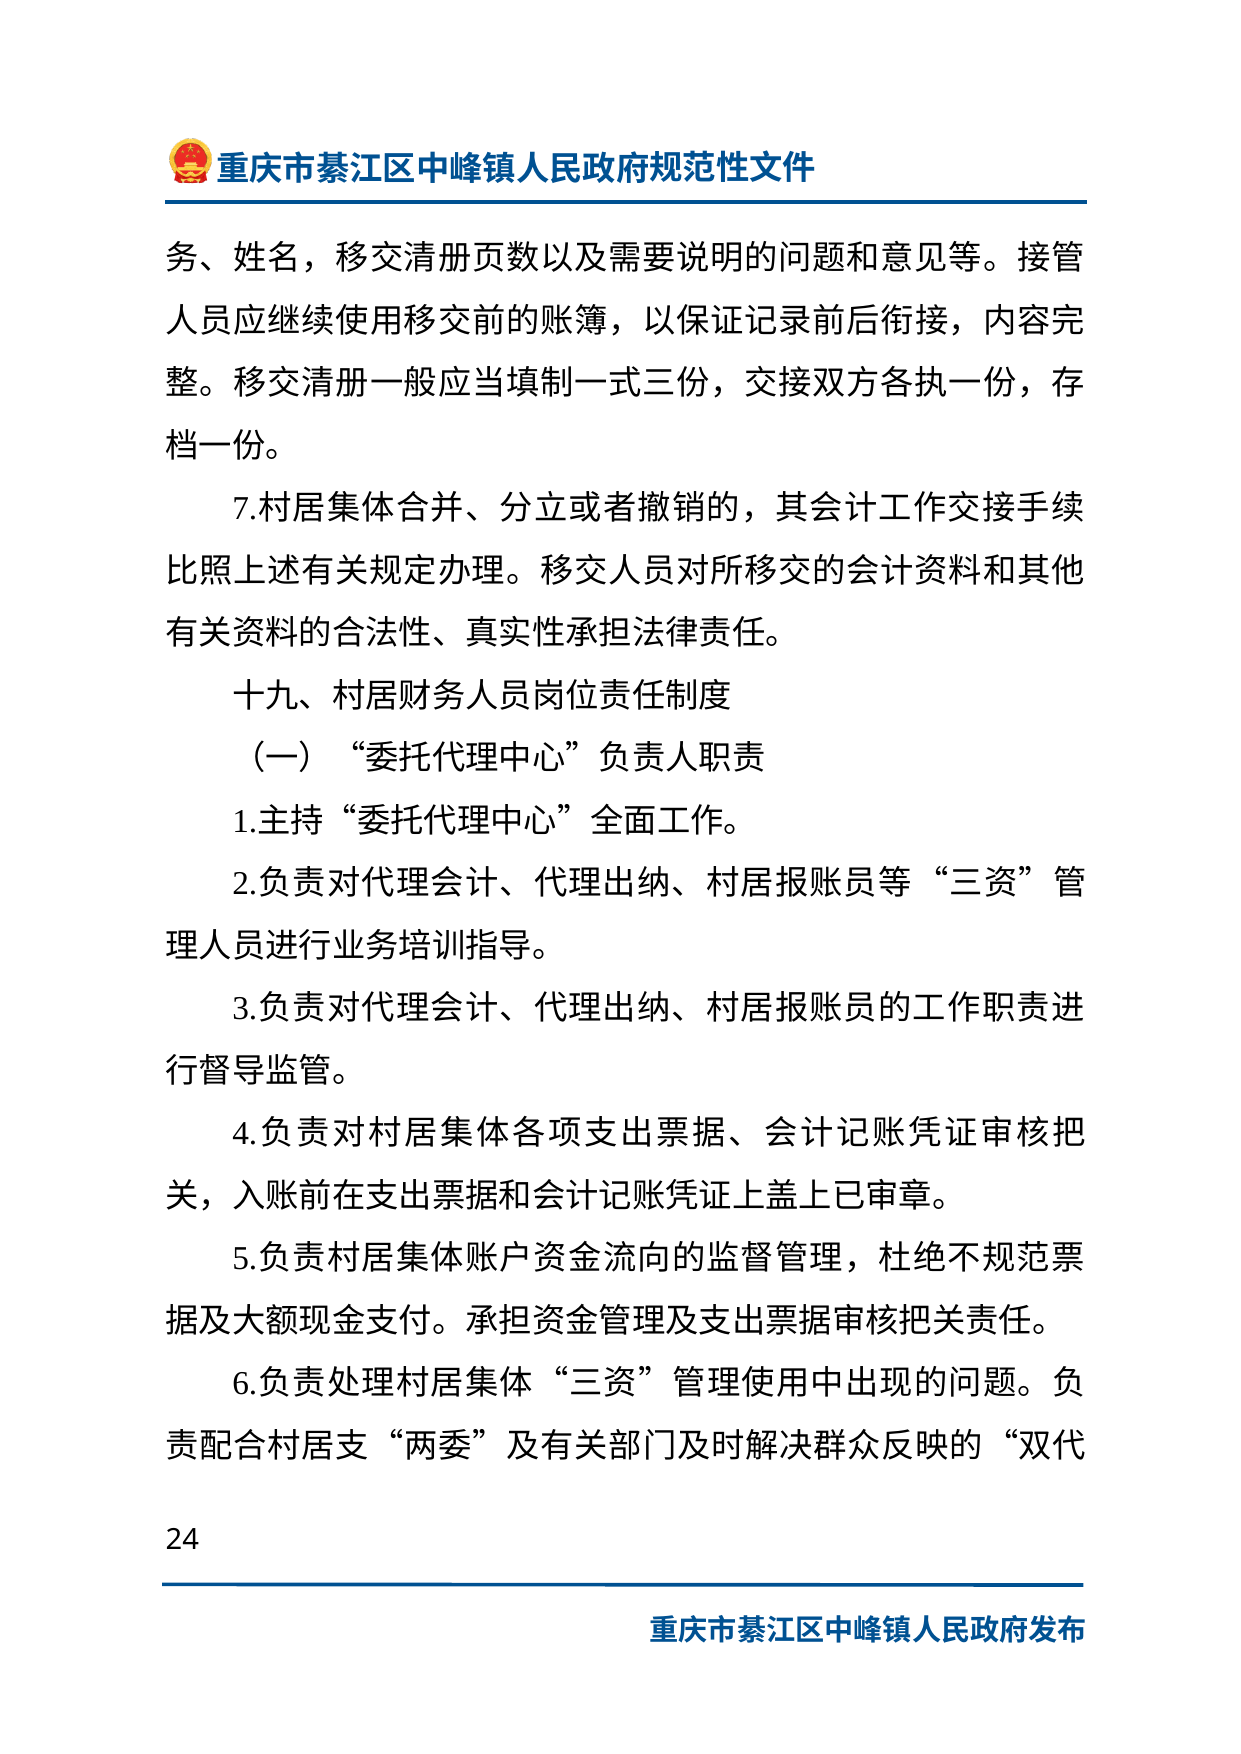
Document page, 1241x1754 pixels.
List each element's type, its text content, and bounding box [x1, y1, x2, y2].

text （一）“委托代理中心”负责人职责 [165, 719, 1087, 782]
text 7.村居集体合并、分立或者撤销的，其会计工作交接手续比照上述有关规定办理。移交人员对所移交的会计资料和其他有关资料的合法性、真实性承担法律责任。 [165, 469, 1087, 657]
text 6.交接完毕后，交接双方和监交人员要在移交清册上签章。并注明：单位名称，交接日期，交接双方和监交人员的职务、姓名，移交清册页数以及需要说明的问题和意见等。接管人员应继续使用移交前的账簿，以保证记录前后衔接，内容完整。移交清册一般应当填制一式三份，交接双方各执一份，存档一份。 [165, 219, 1087, 469]
text 2.负责对代理会计、代理出纳、村居报账员等“三资”管理人员进行业务培训指导。 [165, 844, 1087, 969]
text 5.负责村居集体账户资金流向的监督管理，杜绝不规范票据及大额现金支付。承担资金管理及支出票据审核把关责任。 [165, 1219, 1087, 1344]
text 十九、村居财务人员岗位责任制度 [165, 657, 1087, 719]
text 6.负责处理村居集体“三资”管理使用中出现的问题。负责配合村居支“两委”及有关部门及时解决群众反映的“双代理”问题。 [165, 1344, 1087, 1469]
text 3.负责对代理会计、代理出纳、村居报账员的工作职责进行督导监管。 [165, 969, 1087, 1094]
text 1.主持“委托代理中心”全面工作。 [165, 782, 1087, 844]
picture [165, 136, 216, 187]
text 4.负责对村居集体各项支出票据、会计记账凭证审核把关，入账前在支出票据和会计记账凭证上盖上已审章。 [165, 1094, 1087, 1219]
